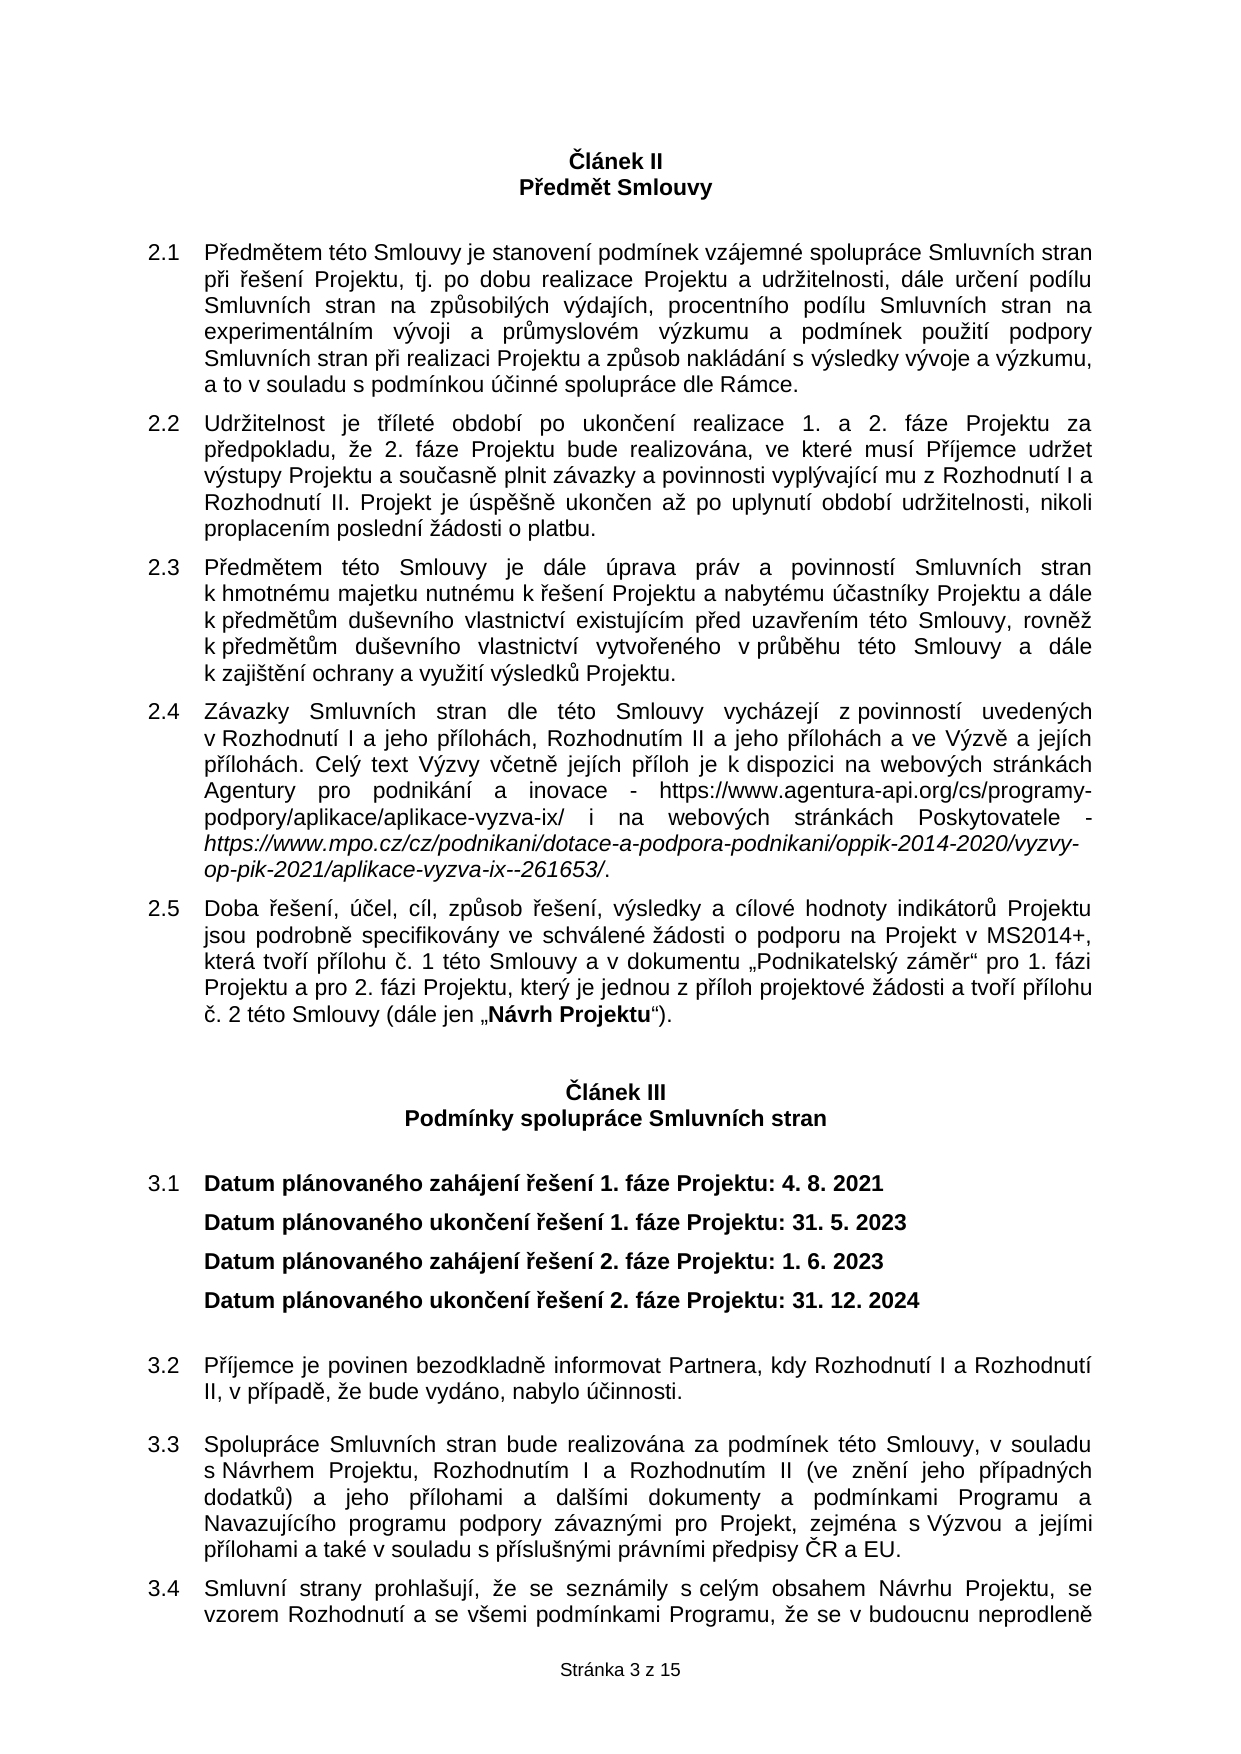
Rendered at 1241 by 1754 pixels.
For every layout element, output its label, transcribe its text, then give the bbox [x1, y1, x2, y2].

list Datum plánovaného zahájení řešení 1. fáze Projektu: 4. 8. 2021 [148, 1170, 1093, 1196]
text Podmínky spolupráce Smluvních stran [139, 1105, 1093, 1131]
list Závazky Smluvních stran dle této Smlouvy vycházejí z povinností uvedených v Rozhodnutí I a jeho přílohách, Rozhodnutím II a jeho přílohách a ve Výzvě a jejích přílohách. Celý text Výzvy včetně jejích příloh je k dispozici na webových stránkách Agentury pro podnikání a inovace - https://www.agentura-api.org/cs/programy-podpory/aplikace/aplikace-vyzva-ix/ i na webových stránkách Poskytovatele - https://www.mpo.cz/cz/podnikani/dotace-a-podpora-podnikani/oppik-2014-2020/vyzvy-op-pik-2021/aplikace-vyzva-ix--261653/. [148, 698, 1093, 883]
text Předmět Smlouvy [139, 174, 1093, 200]
text Článek II [139, 148, 1093, 174]
list Předmětem této Smlouvy je stanovení podmínek vzájemné spolupráce Smluvních stran při řešení Projektu, tj. po dobu realizace Projektu a udržitelnosti, dále určení podílu Smluvních stran na způsobilých výdajích, procentního podílu Smluvních stran na experimentálním vývoji a průmyslovém výzkumu a podmínek použití podpory Smluvních stran při realizaci Projektu a způsob nakládání s výsledky vývoje a výzkumu, a to v souladu s podmínkou účinné spolupráce dle Rámce. [148, 239, 1093, 397]
list Doba řešení, účel, cíl, způsob řešení, výsledky a cílové hodnoty indikátorů Projektu jsou podrobně specifikovány ve schválené žádosti o podporu na Projekt v MS2014+, která tvoří přílohu č. 1 této Smlouvy a v dokumentu „Podnikatelský záměr“ pro 1. fázi Projektu a pro 2. fázi Projektu, který je jednou z příloh projektové žádosti a tvoří přílohu č. 2 této Smlouvy (dále jen „Návrh Projektu“). [148, 895, 1093, 1027]
text Datum plánovaného ukončení řešení 2. fáze Projektu: 31. 12. 2024 [204, 1287, 1093, 1313]
text Datum plánovaného ukončení řešení 1. fáze Projektu: 31. 5. 2023 [204, 1209, 1093, 1235]
text Datum plánovaného zahájení řešení 2. fáze Projektu: 1. 6. 2023 [204, 1248, 1093, 1274]
list Příjemce je povinen bezodkladně informovat Partnera, kdy Rozhodnutí I a Rozhodnutí II, v případě, že bude vydáno, nabylo účinnosti. [147, 1352, 1093, 1404]
list Předmětem této Smlouvy je dále úprava práv a povinností Smluvních stran k hmotnému majetku nutnému k řešení Projektu a nabytému účastníky Projektu a dále k předmětům duševního vlastnictví existujícím před uzavřením této Smlouvy, rovněž k předmětům duševního vlastnictví vytvořeného v průběhu této Smlouvy a dále k zajištění ochrany a využití výsledků Projektu. [148, 554, 1093, 686]
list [148, 1575, 1093, 1628]
list Spolupráce Smluvních stran bude realizována za podmínek této Smlouvy, v souladu s Návrhem Projektu, Rozhodnutím I a Rozhodnutím II (ve znění jeho případných dodatků) a jeho přílohami a dalšími dokumenty a podmínkami Programu a Navazujícího programu podpory závaznými pro Projekt, zejména s Výzvou a jejími přílohami a také v souladu s příslušnými právními předpisy ČR a EU. [147, 1431, 1093, 1563]
list Udržitelnost je tříleté období po ukončení realizace 1. a 2. fáze Projektu za předpokladu, že 2. fáze Projektu bude realizována, ve které musí Příjemce udržet výstupy Projektu a současně plnit závazky a povinnosti vyplývající mu z Rozhodnutí I a Rozhodnutí II. Projekt je úspěšně ukončen až po uplynutí období udržitelnosti, nikoli proplacením poslední žádosti o platbu. [148, 410, 1093, 542]
text Článek III [139, 1078, 1093, 1105]
